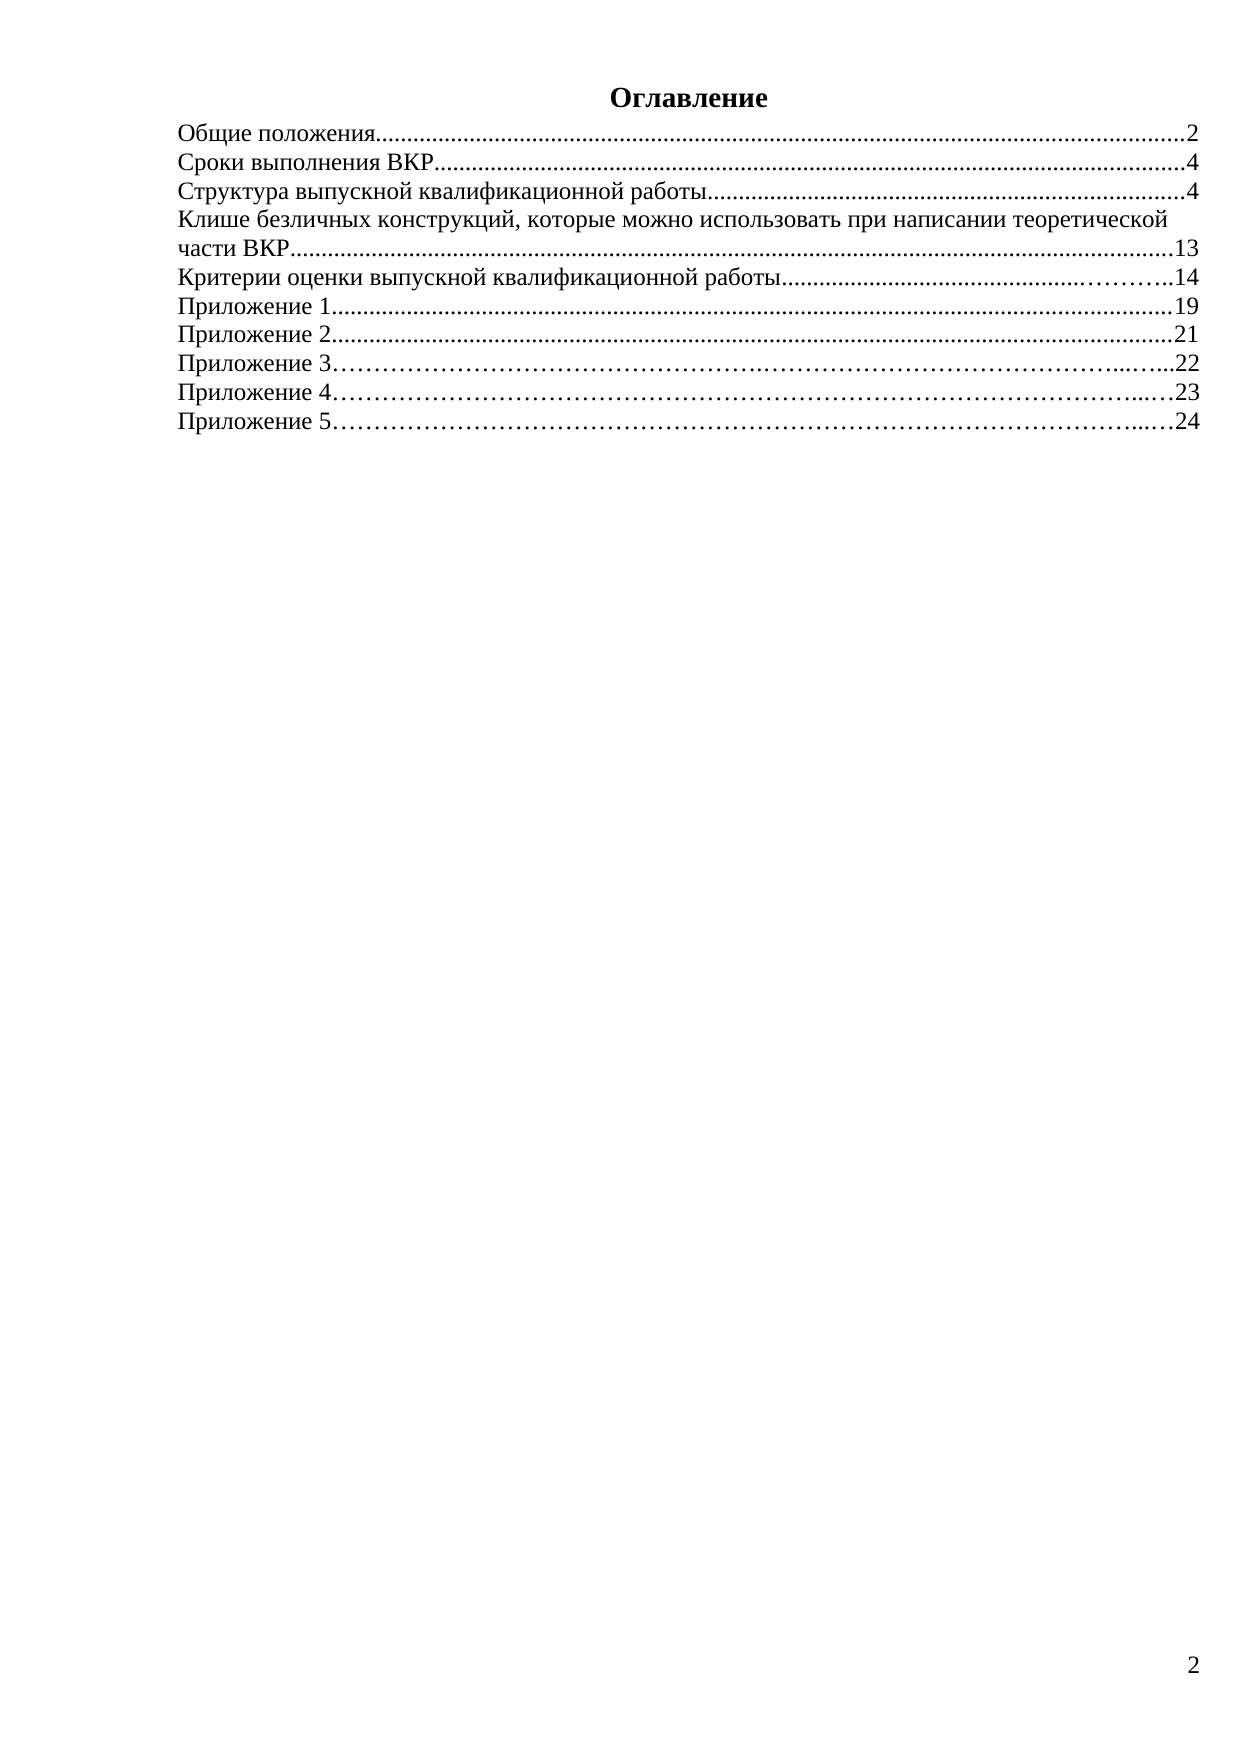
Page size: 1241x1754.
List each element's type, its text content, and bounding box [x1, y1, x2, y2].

text Оглавление [177, 80, 1200, 113]
text Приложение 4……………………………………………………………………………………...…23 [177, 377, 1200, 406]
text Приложение 2 21 [177, 319, 1200, 348]
text Критерии оценки выпускной квалификационной работы ………..14 [177, 262, 1200, 291]
text Структура выпускной квалификационной работы 4 [177, 176, 1200, 204]
text Общие положения 2 [177, 118, 1200, 147]
text Приложение 5……………………………………………………………………………………...…24 [177, 406, 1200, 434]
text Сроки выполнения ВКР 4 [177, 147, 1200, 176]
text Клише безличных конструкций, которые можно использовать при написании теоретической части ВКР .13 [177, 204, 1200, 262]
text Приложение 3…………………………………………….……………………………………...…...22 [177, 348, 1200, 377]
text Приложение 1 19 [177, 291, 1200, 319]
